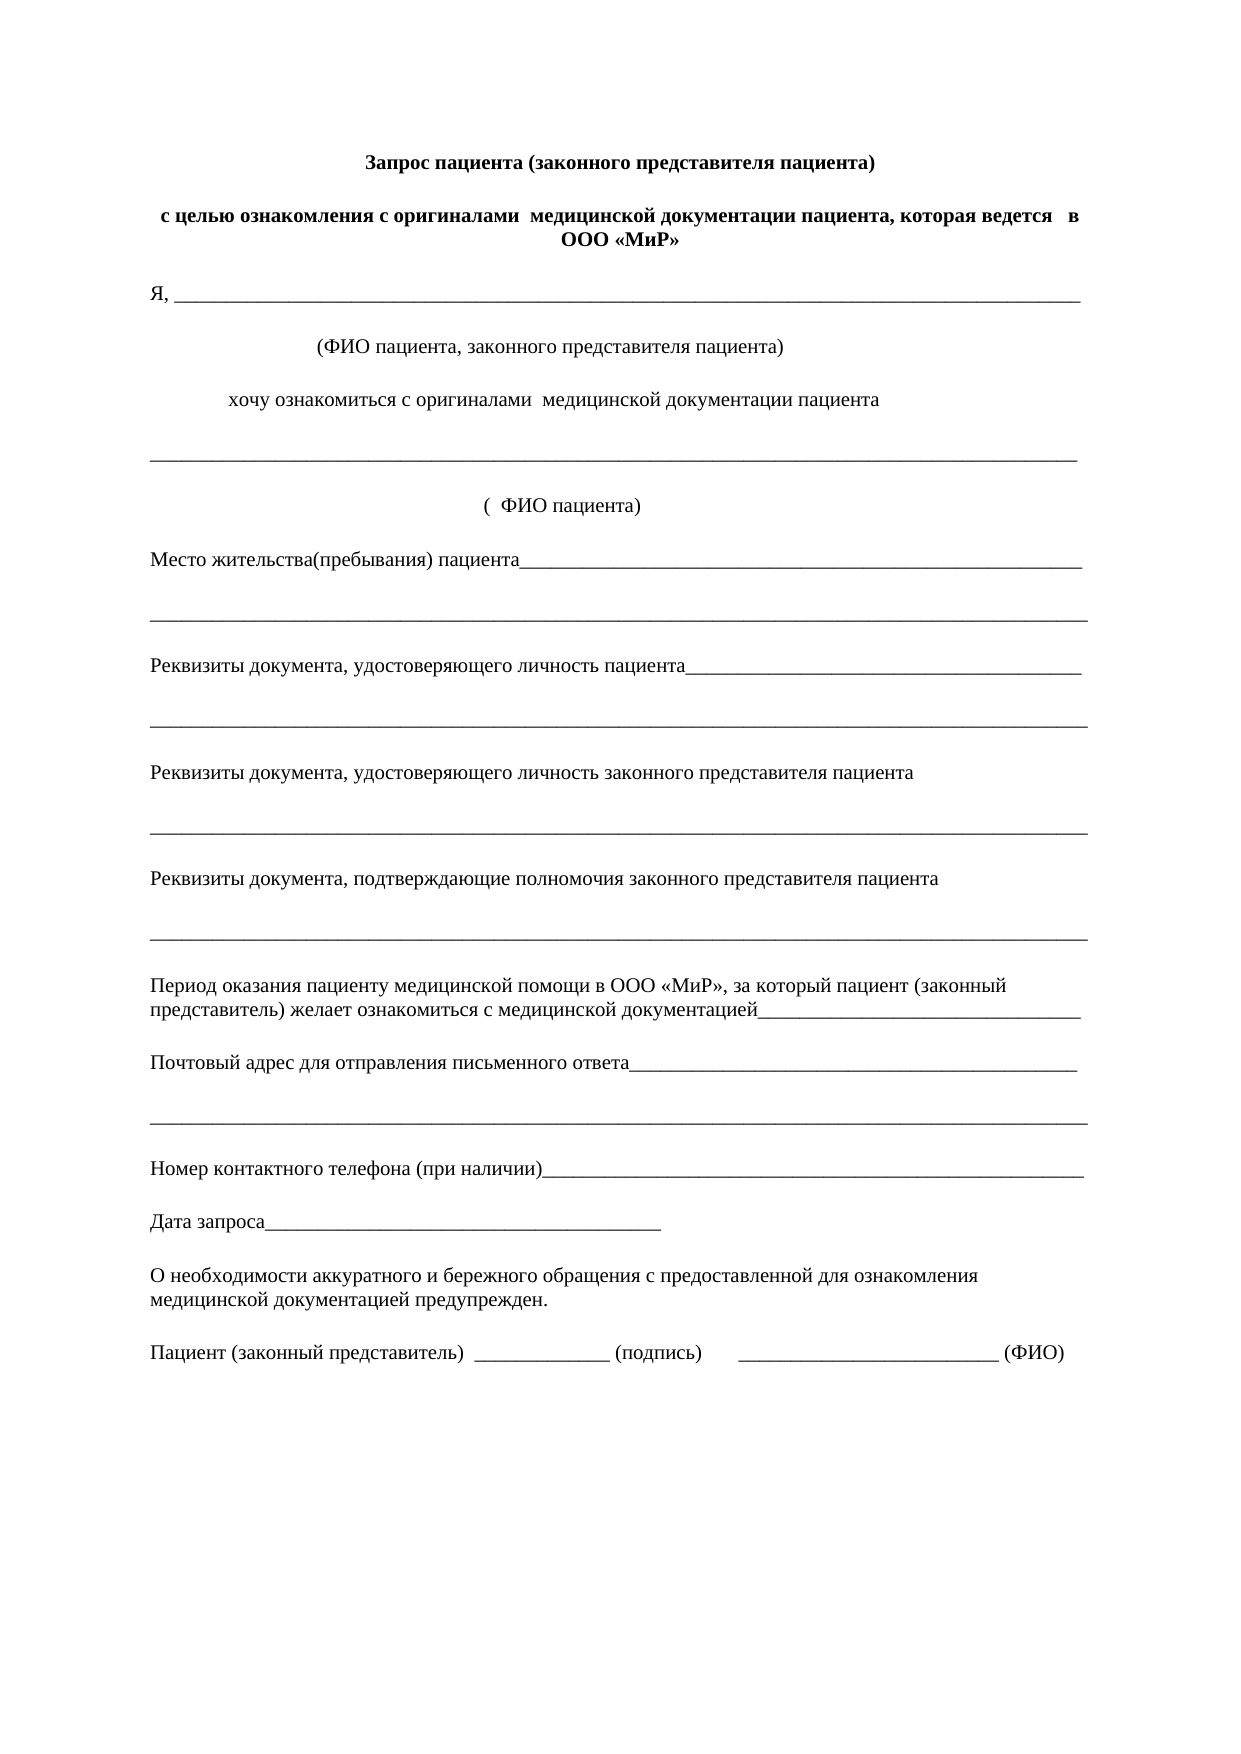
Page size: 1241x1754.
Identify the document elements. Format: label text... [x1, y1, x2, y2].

text __________________________________________________________________________________________ [150, 706, 1090, 730]
text (ФИО пациента, законного представителя пациента) [150, 334, 1090, 358]
text Реквизиты документа, подтверждающие полномочия законного представителя пациента [150, 866, 1090, 890]
text Запрос пациента (законного представителя пациента) [150, 150, 1090, 174]
text Я, _______________________________________________________________________________________ [150, 281, 1090, 304]
text __________________________________________________________________________________________ [150, 1103, 1090, 1127]
text Реквизиты документа, удостоверяющего личность пациента______________________________________ [150, 653, 1090, 677]
text Дата запроса______________________________________ [150, 1209, 1090, 1233]
text _________________________________________________________________________________________ [150, 440, 1090, 464]
text ( ФИО пациента) [150, 493, 1090, 517]
text Почтовый адрес для отправления письменного ответа___________________________________________ [150, 1050, 1090, 1074]
text Период оказания пациенту медицинской помощи в ООО «МиР», за который пациент (законный представитель) желает ознакомиться с медицинской документацией_______________________________ [150, 972, 1090, 1021]
text __________________________________________________________________________________________ [150, 919, 1090, 943]
text О необходимости аккуратного и бережного обращения с предоставленной для ознакомления медицинской документацией предупрежден. [150, 1263, 1090, 1311]
text Реквизиты документа, удостоверяющего личность законного представителя пациента [150, 759, 1090, 784]
text __________________________________________________________________________________________ [150, 600, 1090, 624]
text Пациент (законный представитель) _____________ (подпись) _________________________ (ФИО) [150, 1340, 1090, 1364]
text Место жительства(пребывания) пациента______________________________________________________ [150, 547, 1090, 571]
text __________________________________________________________________________________________ [150, 813, 1090, 837]
text Номер контактного телефона (при наличии)____________________________________________________ [150, 1156, 1090, 1180]
text с целью ознакомления с оригиналами медицинской документации пациента, которая ведется в ООО «МиР» [150, 203, 1090, 251]
text хочу ознакомиться с оригиналами медицинской документации пациента [150, 387, 1090, 411]
